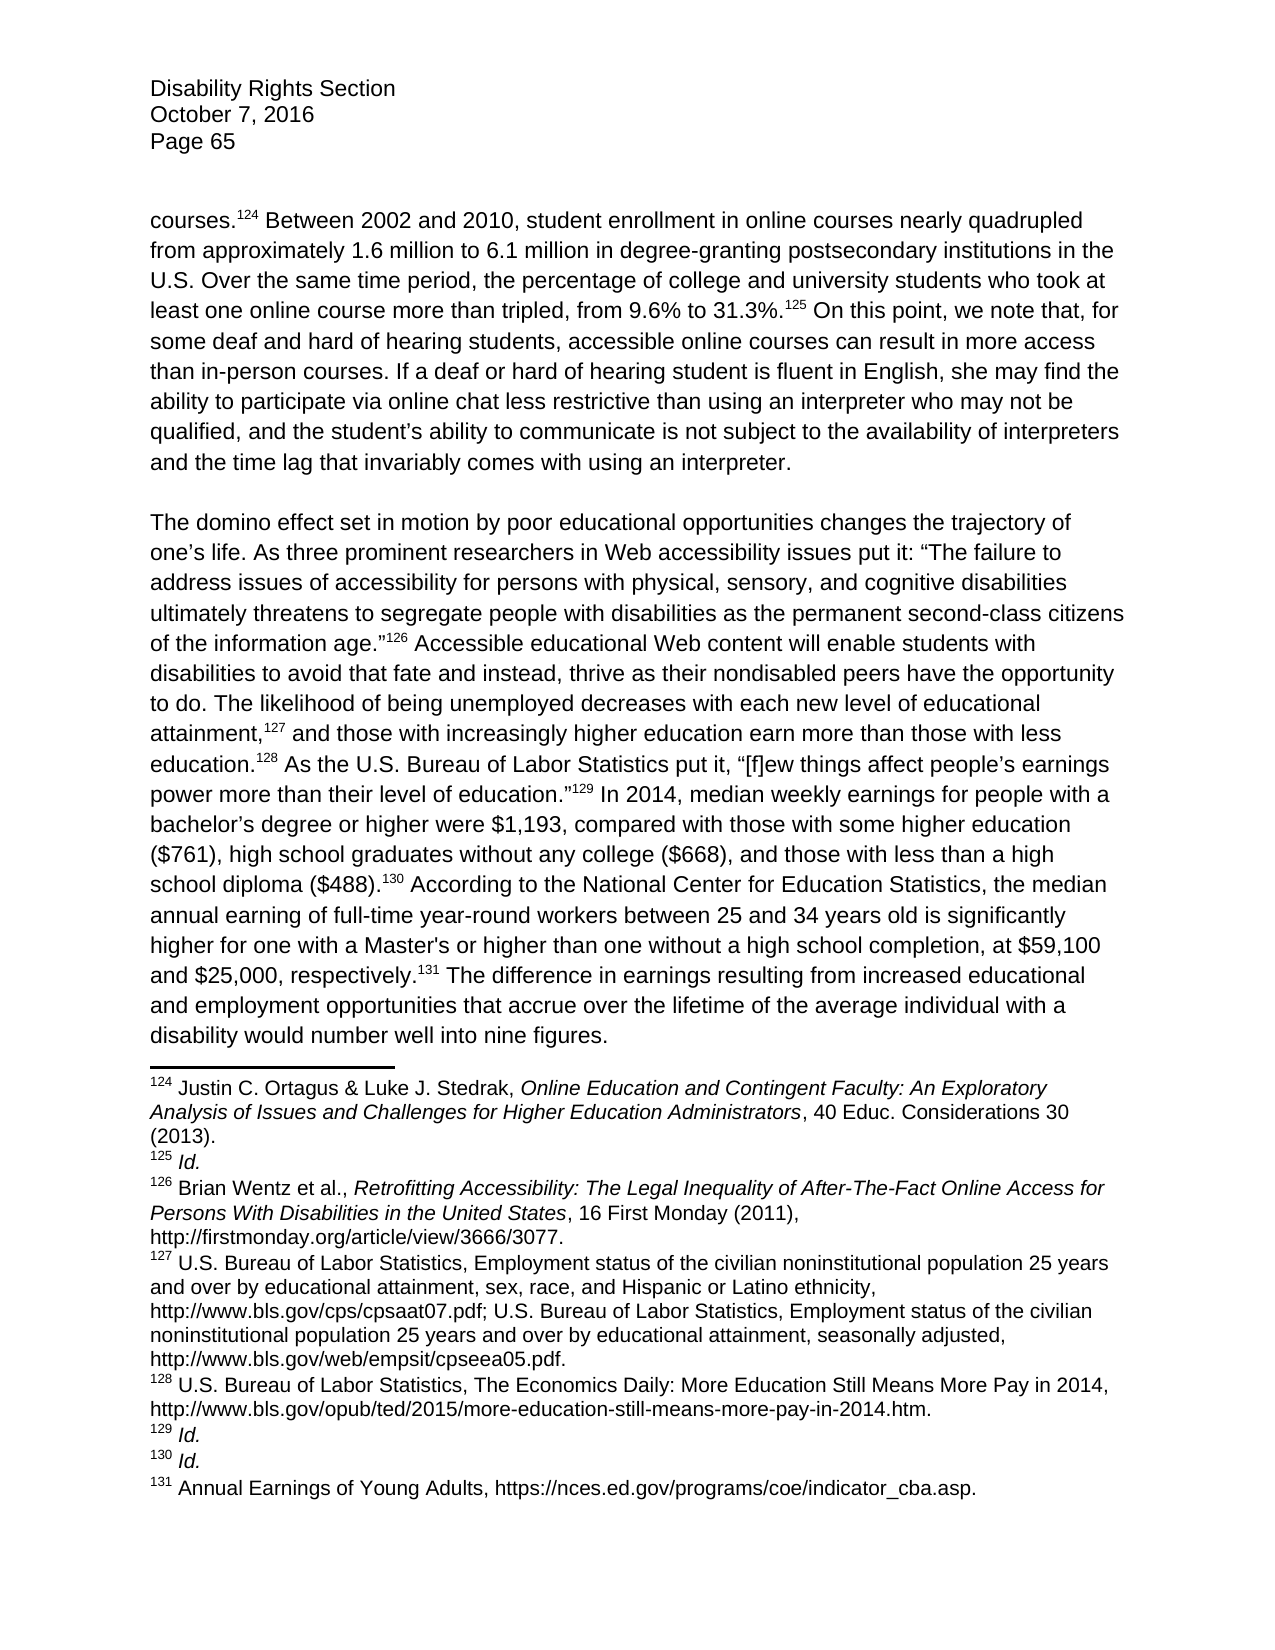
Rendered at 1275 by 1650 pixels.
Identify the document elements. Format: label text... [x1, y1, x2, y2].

text The domino effect set in motion by poor educational opportunities changes the trajectory of one’s life. As three prominent researchers in Web accessibility issues put it: “The failure to address issues of accessibility for persons with physical, sensory, and cognitive disabilities ultimately threatens to segregate people with disabilities as the permanent second-class citizens of the information age.” Accessible educational Web content will enable students with disabilities to avoid that fate and instead, thrive as their nondisabled peers have the opportunity to do. The likelihood of being unemployed decreases with each new level of educational attainment, and those with increasingly higher education earn more than those with less education. As the U.S. Bureau of Labor Statistics put it, “[f]ew things affect people’s earnings power more than their level of education.” In 2014, median weekly earnings for people with a bachelor’s degree or higher were $1,193, compared with those with some higher education ($761), high school graduates without any college ($668), and those with less than a high school diploma ($488). According to the National Center for Education Statistics, the median annual earning of full-time year-round workers between 25 and 34 years old is significantly higher for one with a Master's or higher than one without a high school completion, at $59,100 and $25,000, respectively. The difference in earnings resulting from increased educational and employment opportunities that accrue over the lifetime of the average individual with a disability would number well into nine figures. [150, 509, 1125, 1049]
text The importance of Web accessibility for college and graduate students with disabilities is increasingly vital because many higher education classes now have an online component (between 75 and 90%), and because of the surge in popularity and availability of online courses. Between 2002 and 2010, student enrollment in online courses nearly quadrupled from approximately 1.6 million to 6.1 million in degree-granting postsecondary institutions in the U.S. Over the same time period, the percentage of college and university students who took at least one online course more than tripled, from 9.6% to 31.3%. On this point, we note that, for some deaf and hard of hearing students, accessible online courses can result in more access than in-person courses. If a deaf or hard of hearing student is fluent in English, she may find the ability to participate via online chat less restrictive than using an interpreter who may not be qualified, and the student’s ability to communicate is not subject to the availability of interpreters and the time lag that invariably comes with using an interpreter. [150, 207, 1125, 475]
